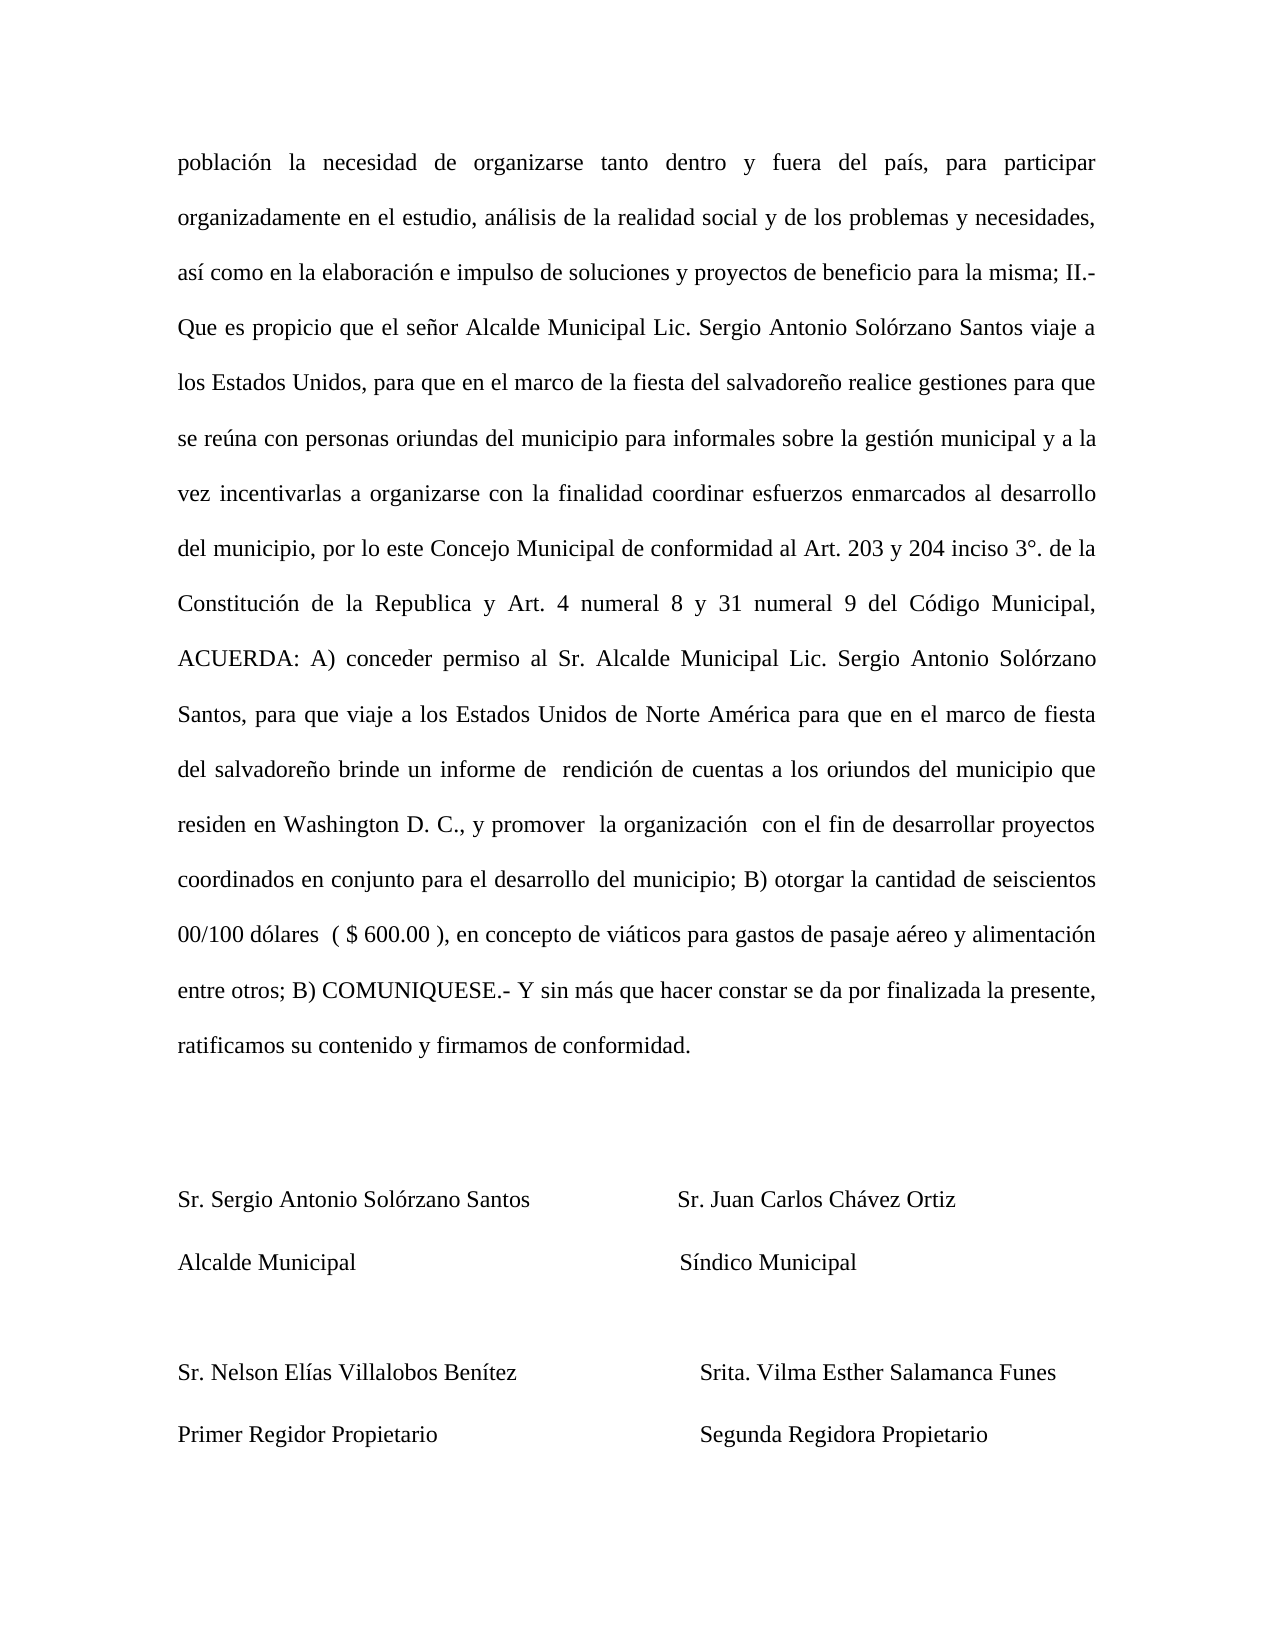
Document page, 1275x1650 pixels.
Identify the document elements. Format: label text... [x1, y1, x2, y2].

text Sr. Nelson Elías Villalobos Benítez Srita. Vilma Esther Salamanca Funes [177, 1358, 1098, 1386]
text Alcalde Municipal Síndico Municipal [177, 1247, 1098, 1275]
text Primer Regidor Propietario Segunda Regidora Propietario [177, 1420, 1098, 1448]
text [177, 148, 1098, 1058]
text Sr. Sergio Antonio Solórzano Santos Sr. Juan Carlos Chávez Ortiz [177, 1185, 1098, 1213]
